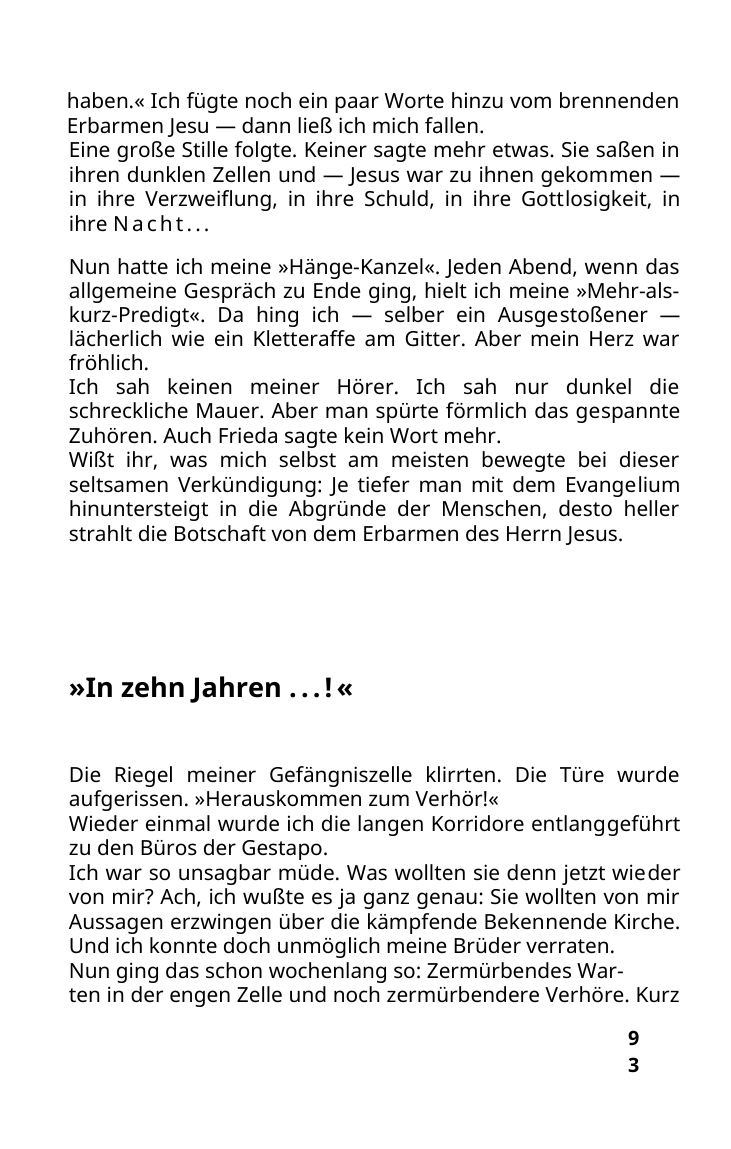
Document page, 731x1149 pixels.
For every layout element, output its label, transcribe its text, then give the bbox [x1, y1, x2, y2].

text Eine große Stille folgte. Keiner sagte mehr etwas. Sie saßen in ihren dunklen Zellen und — Jesus war zu ihnen gekommen — in ihre Verzweiflung, in ihre Schuld, in ihre Gottlosigkeit, in ihre Nacht... [69, 138, 680, 236]
subtitle »In zehn Jahren ...!« [69, 675, 730, 702]
text Ich war so unsagbar müde. Was wollten sie denn jetzt wieder von mir? Ach, ich wußte es ja ganz genau: Sie wollten von mir Aussagen erzwingen über die kämpfende Bekennende Kirche. Und ich konnte doch unmöglich meine Brüder verraten. [69, 861, 680, 958]
text Die Riegel meiner Gefängniszelle klirrten. Die Türe wurde aufgerissen. »Herauskommen zum Verhör!« [69, 763, 680, 812]
text Wißt ihr, was mich selbst am meisten bewegte bei dieser seltsamen Verkündigung: Je tiefer man mit dem Evangelium hinuntersteigt in die Abgründe der Menschen, desto heller strahlt die Botschaft von dem Erbarmen des Herrn Jesus. [69, 448, 680, 546]
text Wieder einmal wurde ich die langen Korridore entlanggeführt zu den Büros der Gestapo. [69, 812, 680, 861]
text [69, 983, 680, 1007]
text Nun hatte ich meine »Hänge-Kanzel«. Jeden Abend, wenn das allgemeine Gespräch zu Ende ging, hielt ich meine »Mehr-als-kurz-Predigt«. Da hing ich — selber ein Ausgestoßener — lächerlich wie ein Kletteraffe am Gitter. Aber mein Herz war fröhlich. [69, 255, 680, 375]
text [67, 89, 680, 138]
text Nun ging das schon wochenlang so: Zermürbendes War- [69, 958, 730, 983]
text Ich sah keinen meiner Hörer. Ich sah nur dunkel die schreckliche Mauer. Aber man spürte förmlich das gespannte Zuhören. Auch Frieda sagte kein Wort mehr. [69, 375, 680, 448]
